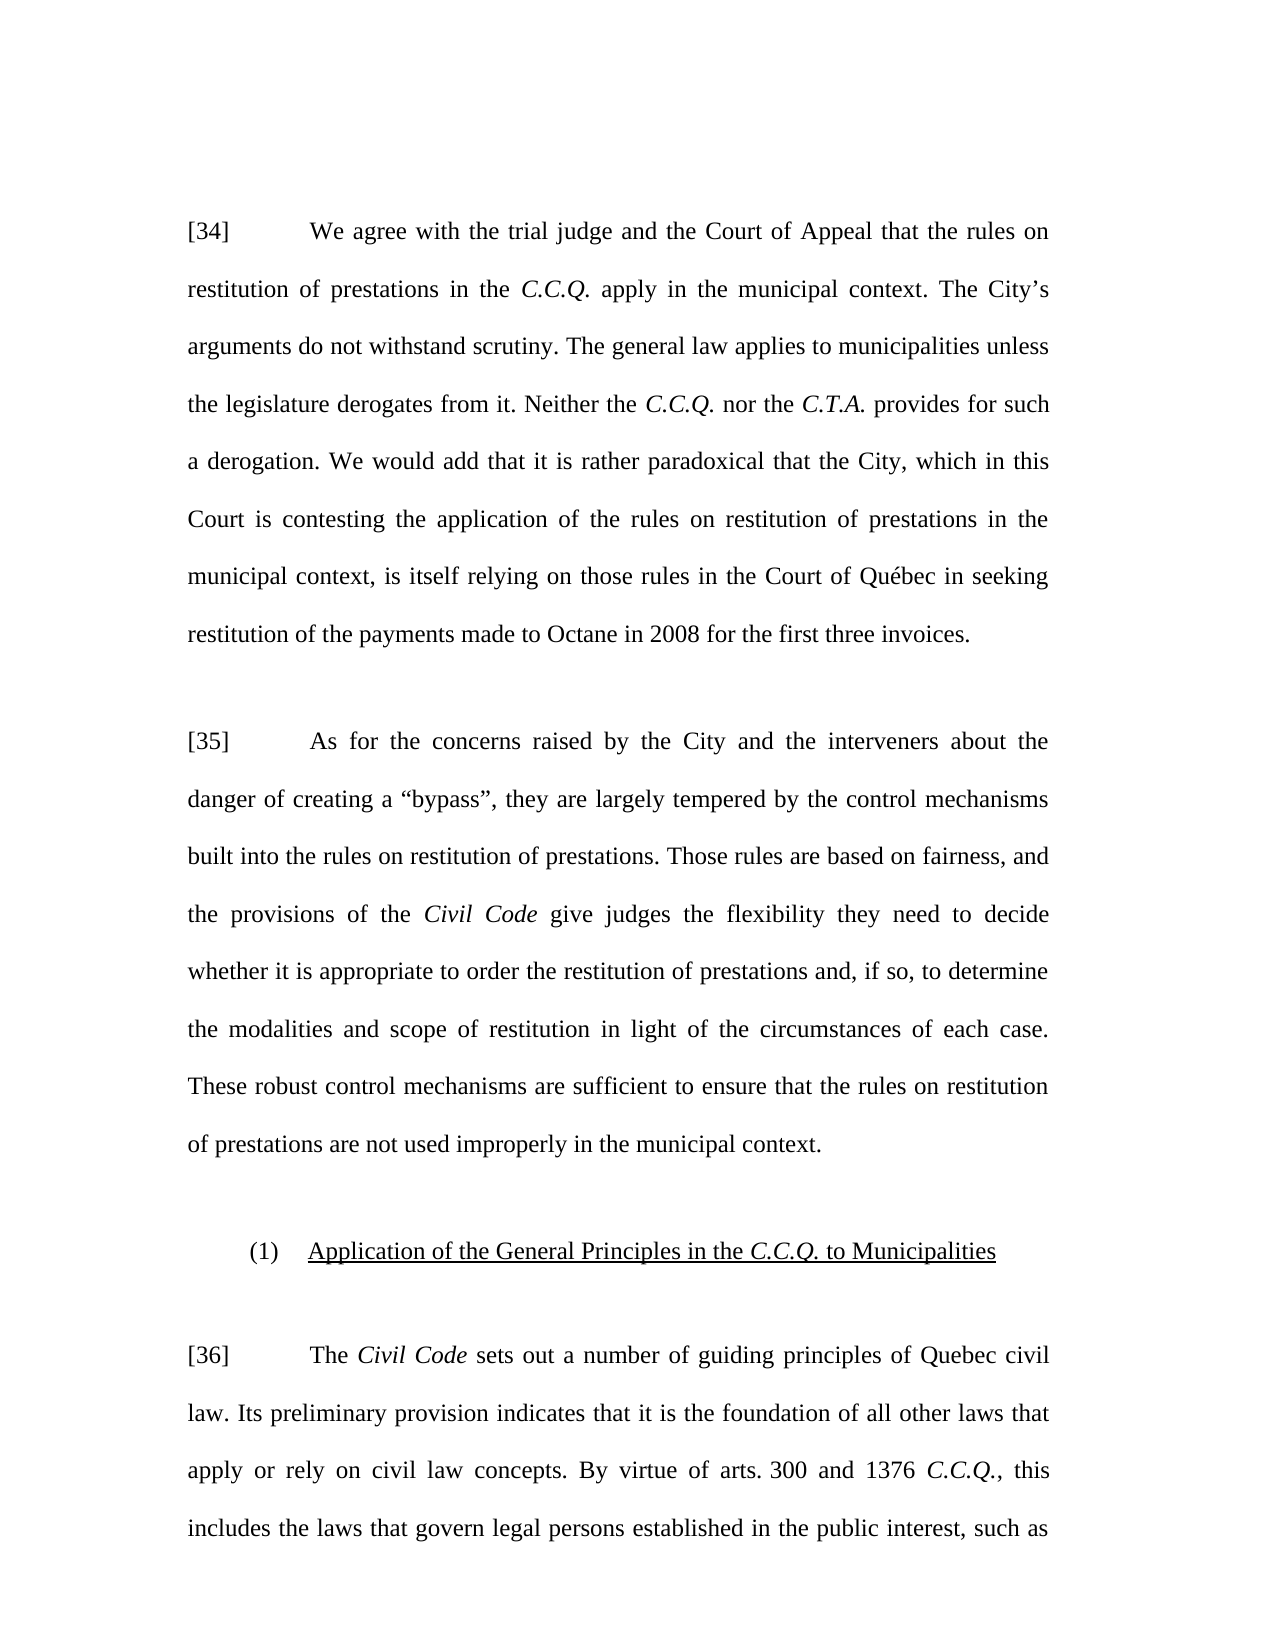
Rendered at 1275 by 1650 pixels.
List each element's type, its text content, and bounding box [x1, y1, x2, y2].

text We agree with the trial judge and the Court of Appeal that the rules on restitution of prestations in the C.C.Q. apply in the municipal context. The City’s arguments do not withstand scrutiny. The general law applies to municipalities unless the legislature derogates from it. Neither the C.C.Q. nor the C.T.A. provides for such a derogation. We would add that it is rather paradoxical that the City, which in this Court is contesting the application of the rules on restitution of prestations in the municipal context, is itself relying on those rules in the Court of Québec in seeking restitution of the payments made to Octane in 2008 for the first three invoices. [187, 216, 1050, 648]
text As for the concerns raised by the City and the interveners about the danger of creating a “bypass”, they are largely tempered by the control mechanisms built into the rules on restitution of prestations. Those rules are based on fairness, and the provisions of the Civil Code give judges the flexibility they need to decide whether it is appropriate to order the restitution of prestations and, if so, to determine the modalities and scope of restitution in light of the circumstances of each case. These robust control mechanisms are sufficient to ensure that the rules on restitution of prestations are not used improperly in the municipal context. [187, 726, 1050, 1158]
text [187, 1340, 1050, 1541]
title Application of the General Principles in the C.C.Q. to Municipalities [249, 1236, 1050, 1265]
